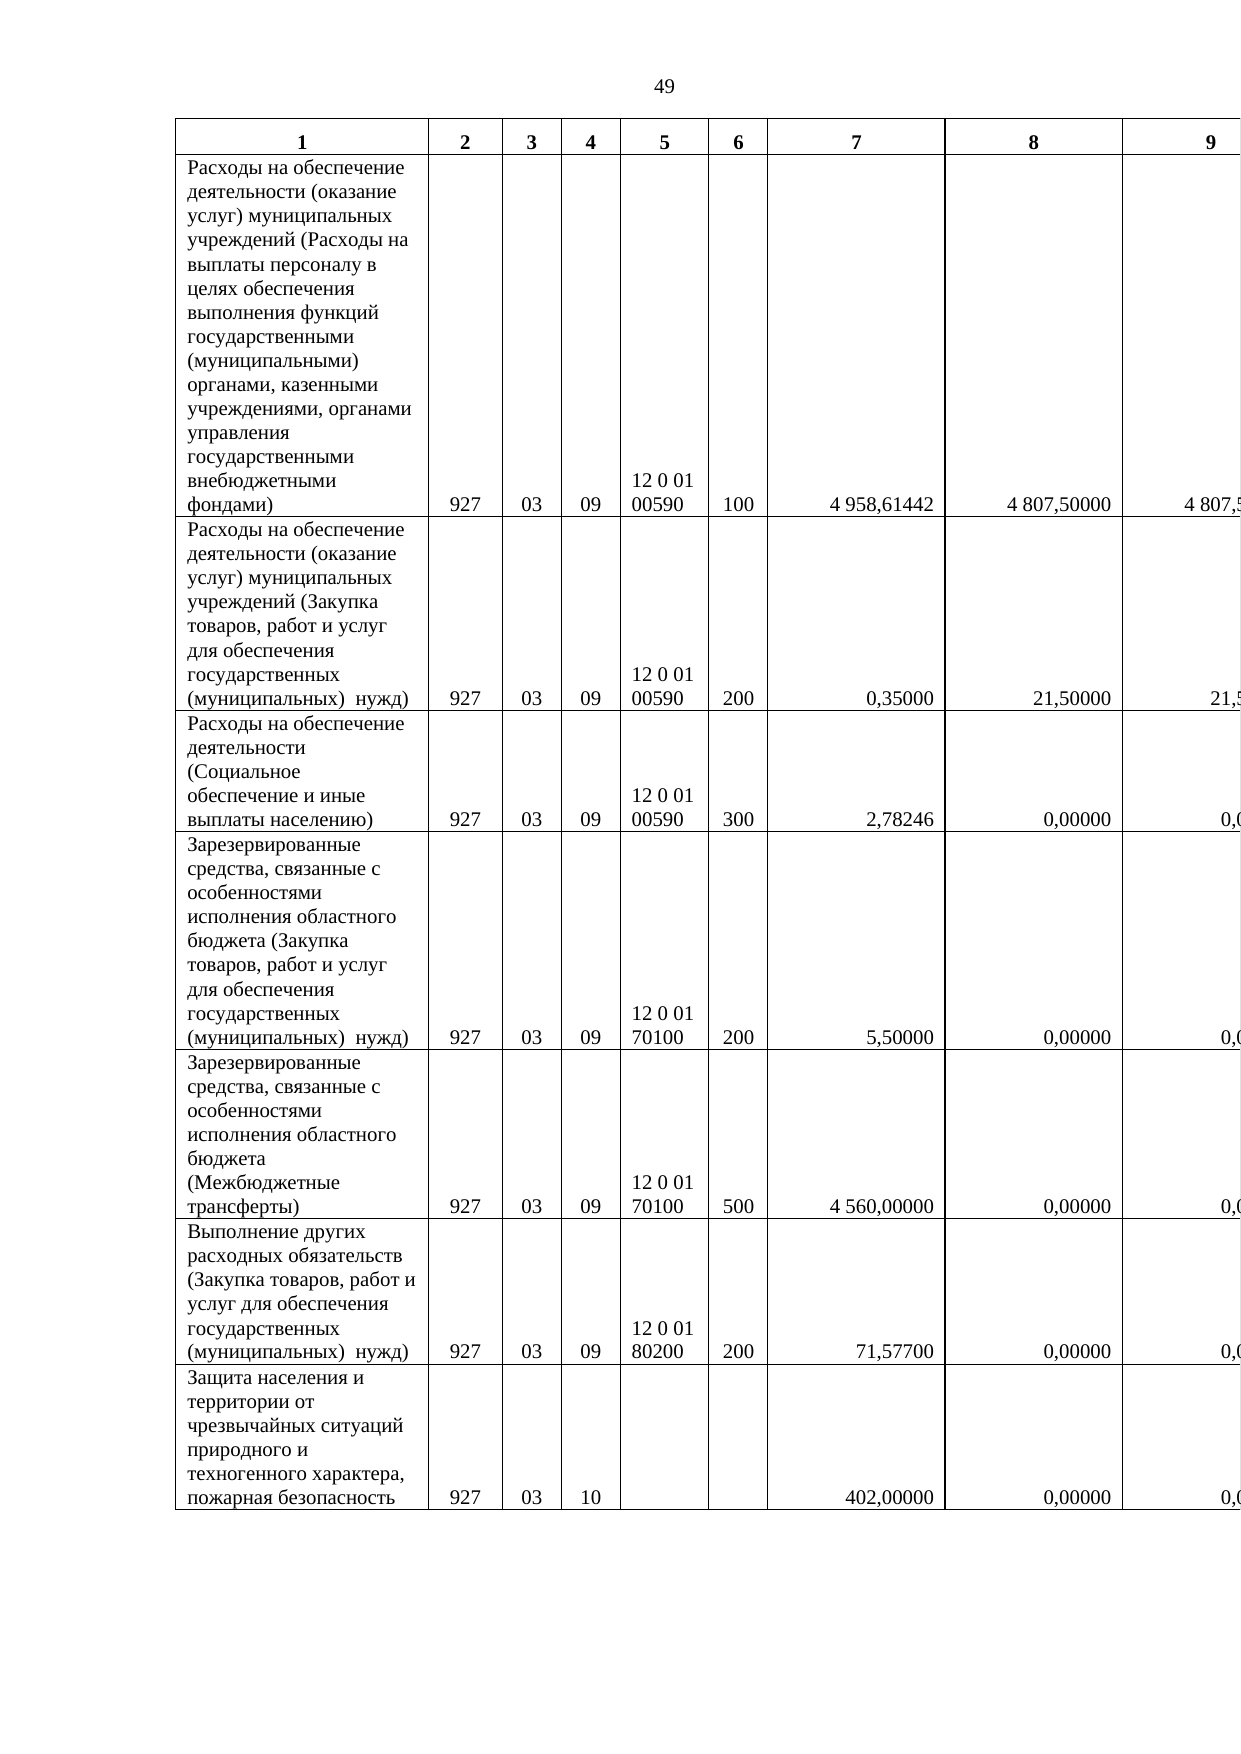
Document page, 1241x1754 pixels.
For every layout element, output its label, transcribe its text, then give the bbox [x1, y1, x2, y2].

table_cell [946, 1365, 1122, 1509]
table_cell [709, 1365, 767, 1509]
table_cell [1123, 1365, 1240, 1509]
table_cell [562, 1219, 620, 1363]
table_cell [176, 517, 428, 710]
table_header 5 [621, 119, 708, 154]
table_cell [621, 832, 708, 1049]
table_header 4 [562, 119, 620, 154]
table_header 9 [1123, 119, 1240, 154]
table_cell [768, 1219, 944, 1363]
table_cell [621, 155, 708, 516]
table_header 6 [709, 119, 767, 154]
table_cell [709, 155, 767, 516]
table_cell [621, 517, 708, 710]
table_header 7 [768, 119, 944, 154]
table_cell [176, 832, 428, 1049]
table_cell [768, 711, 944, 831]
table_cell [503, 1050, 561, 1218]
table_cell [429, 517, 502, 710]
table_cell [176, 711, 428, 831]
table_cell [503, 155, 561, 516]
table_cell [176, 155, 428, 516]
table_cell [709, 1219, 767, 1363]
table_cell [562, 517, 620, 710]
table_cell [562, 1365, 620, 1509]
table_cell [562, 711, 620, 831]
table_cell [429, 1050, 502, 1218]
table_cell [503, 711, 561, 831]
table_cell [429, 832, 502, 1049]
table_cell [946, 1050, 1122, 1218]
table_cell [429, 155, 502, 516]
table_header 8 [946, 119, 1122, 154]
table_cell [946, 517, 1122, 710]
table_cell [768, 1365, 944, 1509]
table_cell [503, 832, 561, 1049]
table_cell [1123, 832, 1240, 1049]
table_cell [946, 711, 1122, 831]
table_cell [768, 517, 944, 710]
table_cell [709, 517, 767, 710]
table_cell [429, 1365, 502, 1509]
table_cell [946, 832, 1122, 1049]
table_header 2 [429, 119, 502, 154]
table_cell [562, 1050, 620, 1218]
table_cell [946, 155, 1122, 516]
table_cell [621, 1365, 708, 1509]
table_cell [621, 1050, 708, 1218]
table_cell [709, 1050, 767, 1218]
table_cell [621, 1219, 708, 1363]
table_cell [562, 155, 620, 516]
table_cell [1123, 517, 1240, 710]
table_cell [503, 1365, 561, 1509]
table_header 1 [176, 119, 428, 154]
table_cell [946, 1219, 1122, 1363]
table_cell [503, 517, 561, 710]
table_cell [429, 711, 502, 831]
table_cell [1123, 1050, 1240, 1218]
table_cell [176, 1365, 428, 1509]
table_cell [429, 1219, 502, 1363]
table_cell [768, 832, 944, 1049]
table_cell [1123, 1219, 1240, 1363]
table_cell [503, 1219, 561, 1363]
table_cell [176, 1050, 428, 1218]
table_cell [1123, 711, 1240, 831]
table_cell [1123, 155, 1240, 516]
table_header 3 [503, 119, 561, 154]
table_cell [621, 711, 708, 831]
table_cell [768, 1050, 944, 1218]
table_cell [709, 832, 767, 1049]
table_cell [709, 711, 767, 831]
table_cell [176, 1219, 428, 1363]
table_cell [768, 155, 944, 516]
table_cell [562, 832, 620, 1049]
